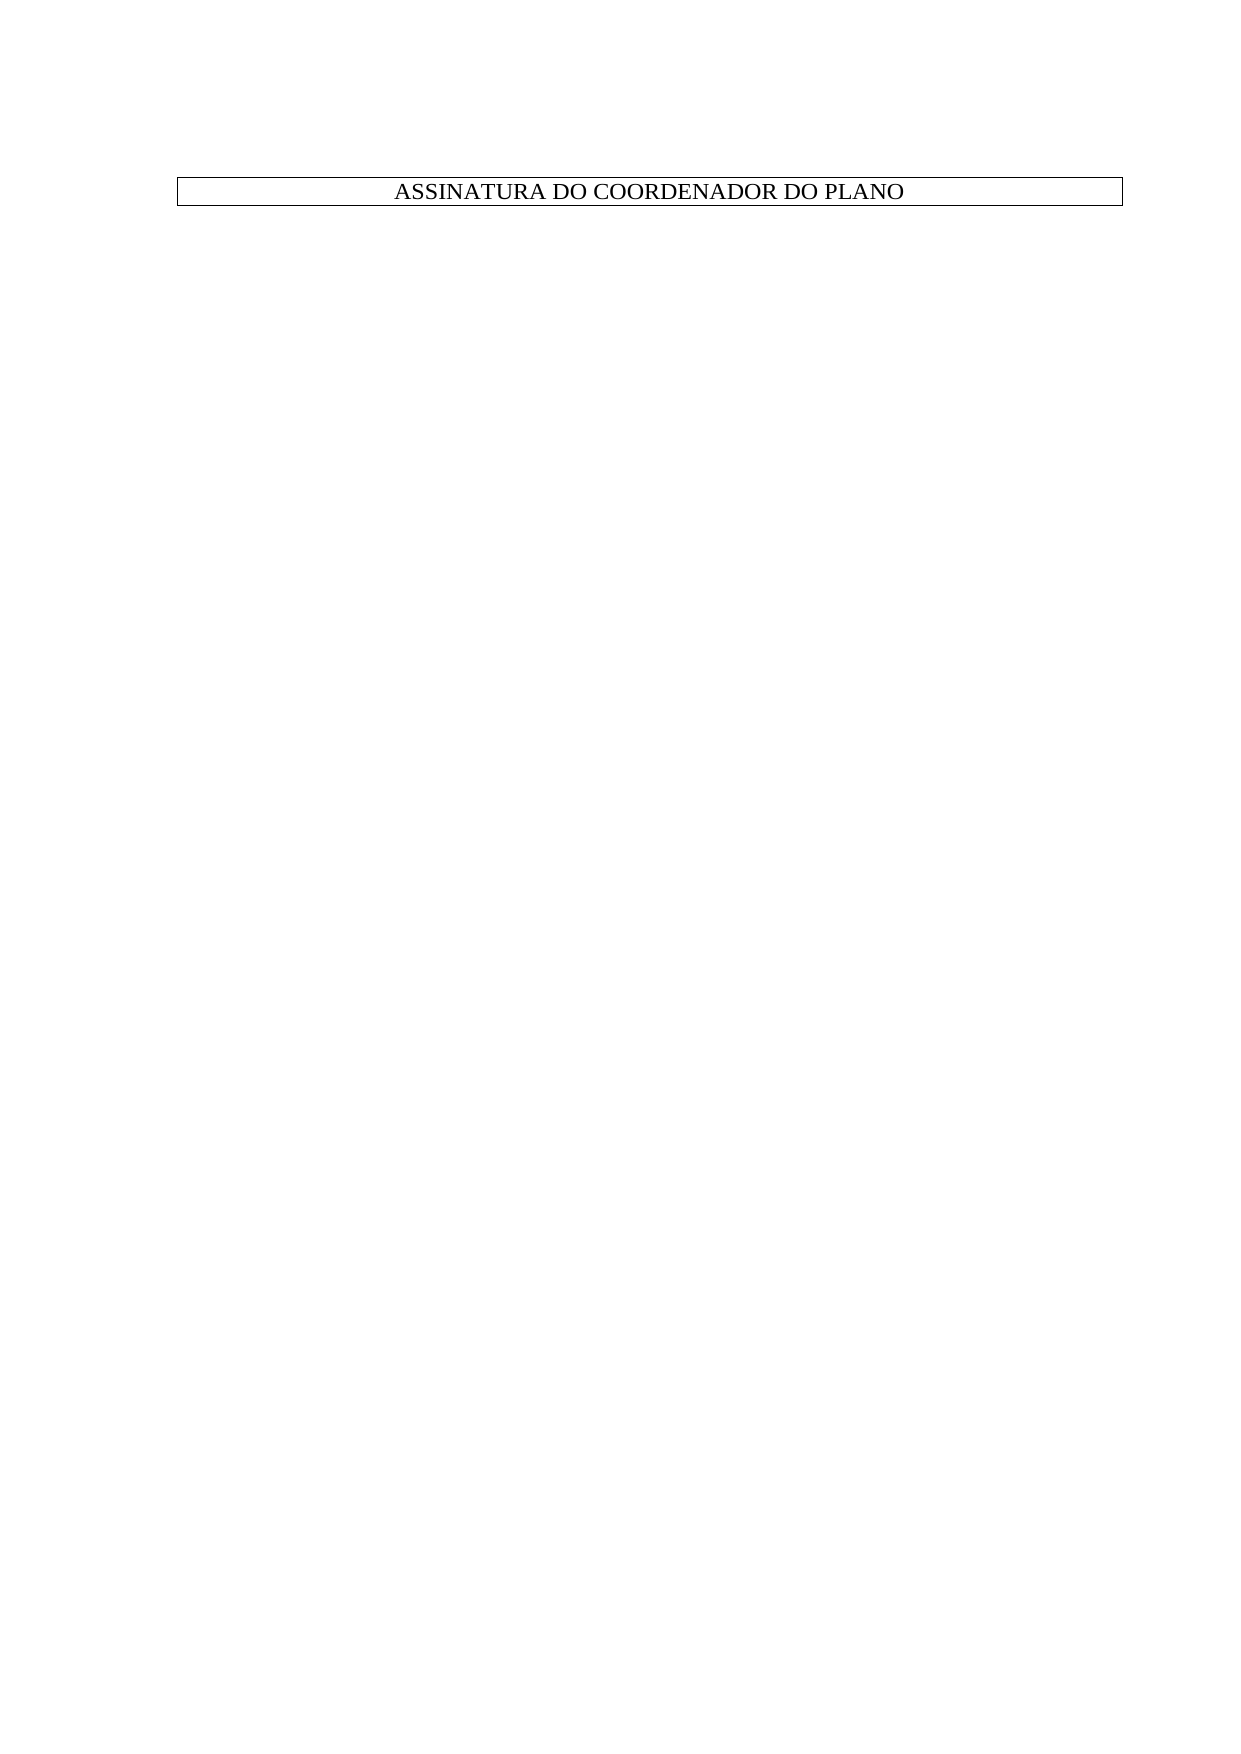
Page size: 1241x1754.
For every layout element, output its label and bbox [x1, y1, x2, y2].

table_cell [178, 178, 1122, 204]
